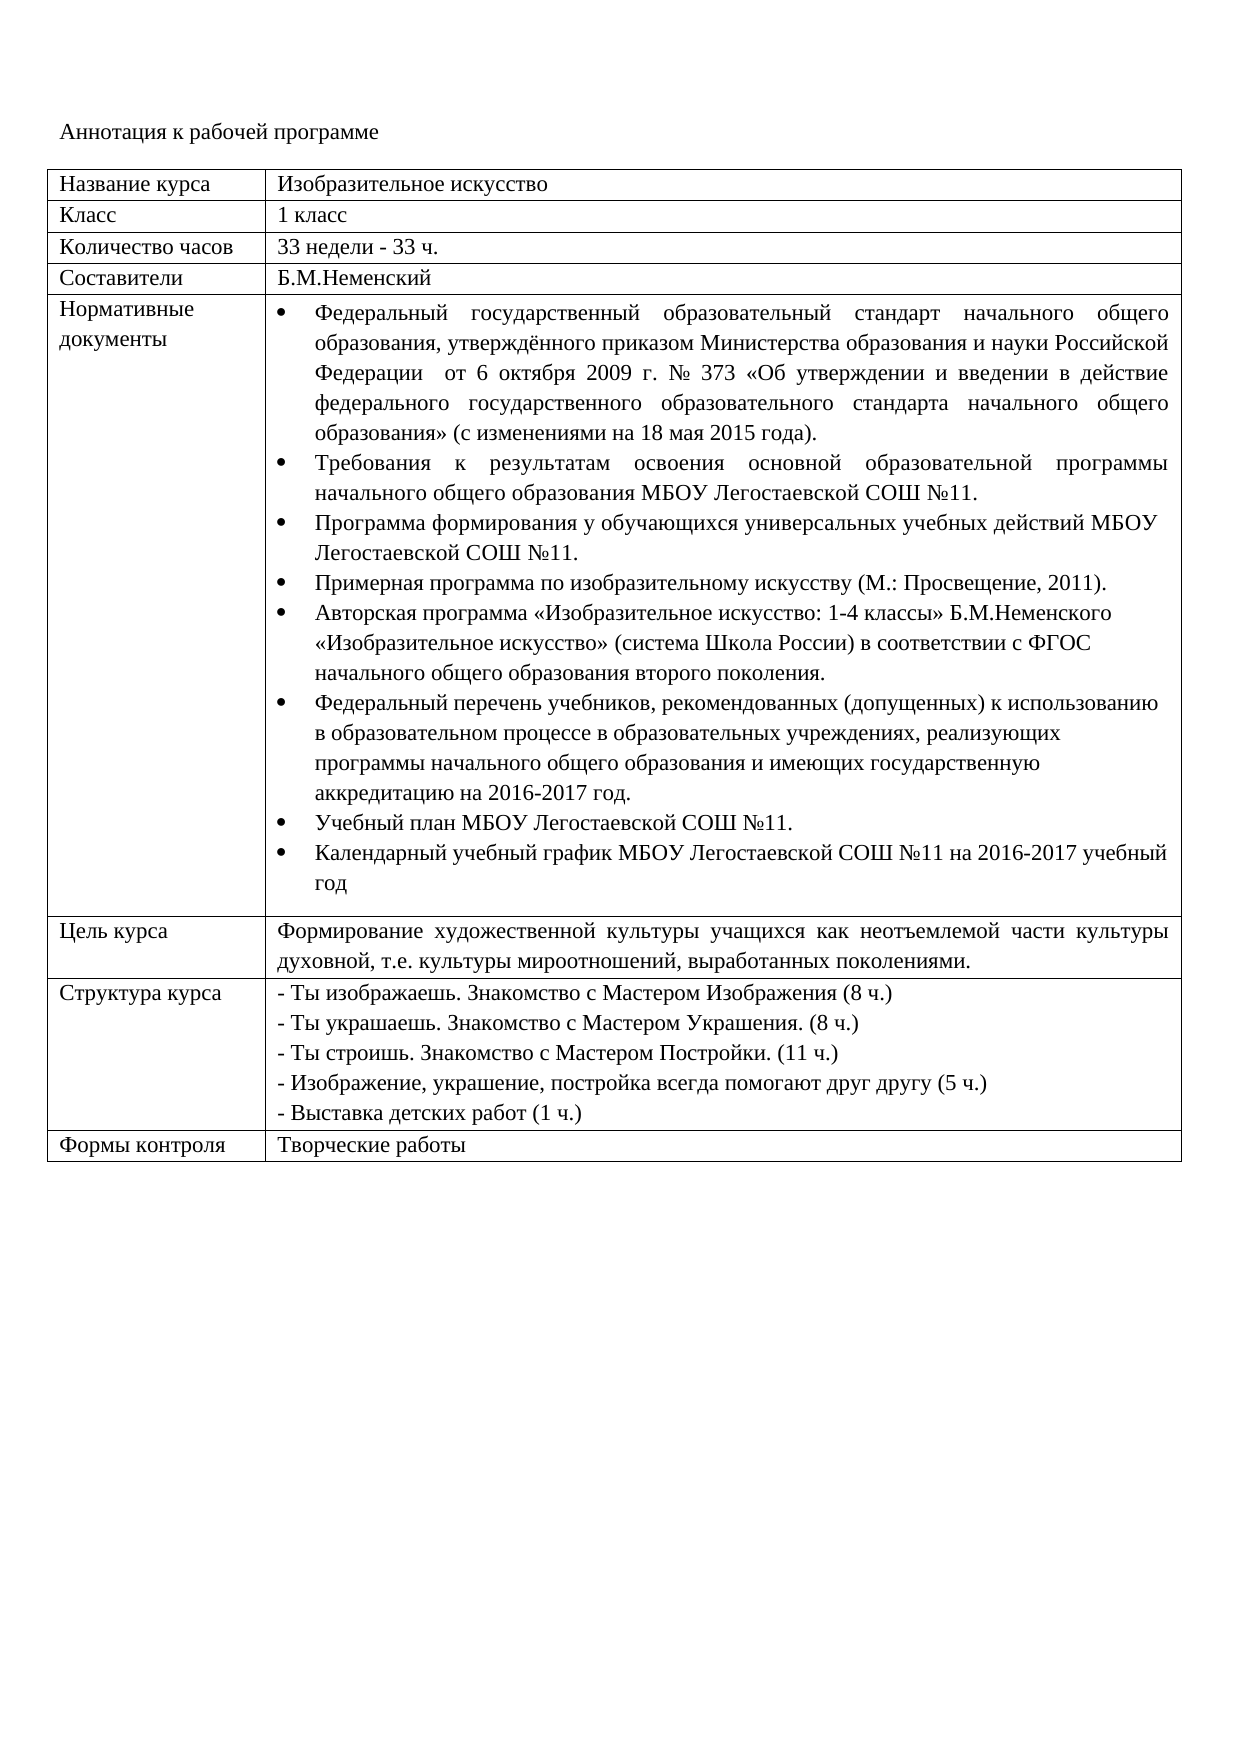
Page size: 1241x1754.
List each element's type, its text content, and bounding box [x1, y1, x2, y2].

table_cell Составители [48, 264, 265, 294]
text Аннотация к рабочей программе [59, 118, 1181, 144]
table_header Изобразительное искусство [266, 170, 1181, 200]
table_cell - Ты изображаешь. Знакомство с Мастером Изображения (8 ч.) - Ты украшаешь. Знакомство с Мастером Украшения. (8 ч.) - Ты строишь. Знакомство с Мастером Постройки. (11 ч.) - Изображение, украшение, постройка всегда помогают друг другу (5 ч.) - Выставка детских работ (1 ч.) [266, 979, 1181, 1129]
table_cell Федеральный государственный образовательный стандарт начального общего образования, утверждённого приказом Министерства образования и науки Российской Федерации от 6 октября 2009 г. № 373 «Об утверждении и введении в действие федерального государственного образовательного стандарта начального общего образования» (с изменениями на 18 мая 2015 года). Требования к результатам освоения основной образовательной программы начального общего образования МБОУ Легостаевской СОШ №11. Программа формирования у обучающихся универсальных учебных действий МБОУ Легостаевской СОШ №11. Примерная программа по изобразительному искусству (М.: Просвещение, 2011). Авторская программа «Изобразительное искусство: 1-4 классы» Б.М.Неменского «Изобразительное искусство» (система Школа России) в соответствии с ФГОС начального общего образования второго поколения. Федеральный перечень учебников, рекомендованных (допущенных) к использованию в образовательном процессе в образовательных учреждениях, реализующих программы начального общего образования и имеющих государственную аккредитацию на 2016-2017 год. Учебный план МБОУ Легостаевской СОШ №11. Календарный учебный график МБОУ Легостаевской СОШ №11 на 2016-2017 учебный год [266, 295, 1181, 916]
table_cell Количество часов [48, 233, 265, 263]
table_cell Нормативные документы [48, 295, 265, 916]
table_cell Формы контроля [48, 1131, 265, 1161]
table_cell Формирование художественной культуры учащихся как неотъемлемой части культуры духовной, т.е. культуры мироотношений, выработанных поколениями. [266, 917, 1181, 977]
table_cell Класс [48, 201, 265, 232]
table_cell Цель курса [48, 917, 265, 977]
table_cell Б.М.Неменский [266, 264, 1181, 294]
table_cell 1 класс [266, 201, 1181, 232]
table_cell Структура курса [48, 979, 265, 1129]
table_header Название курса [48, 170, 265, 200]
table_cell 33 недели - 33 ч. [266, 233, 1181, 263]
table_cell Творческие работы [266, 1131, 1181, 1161]
